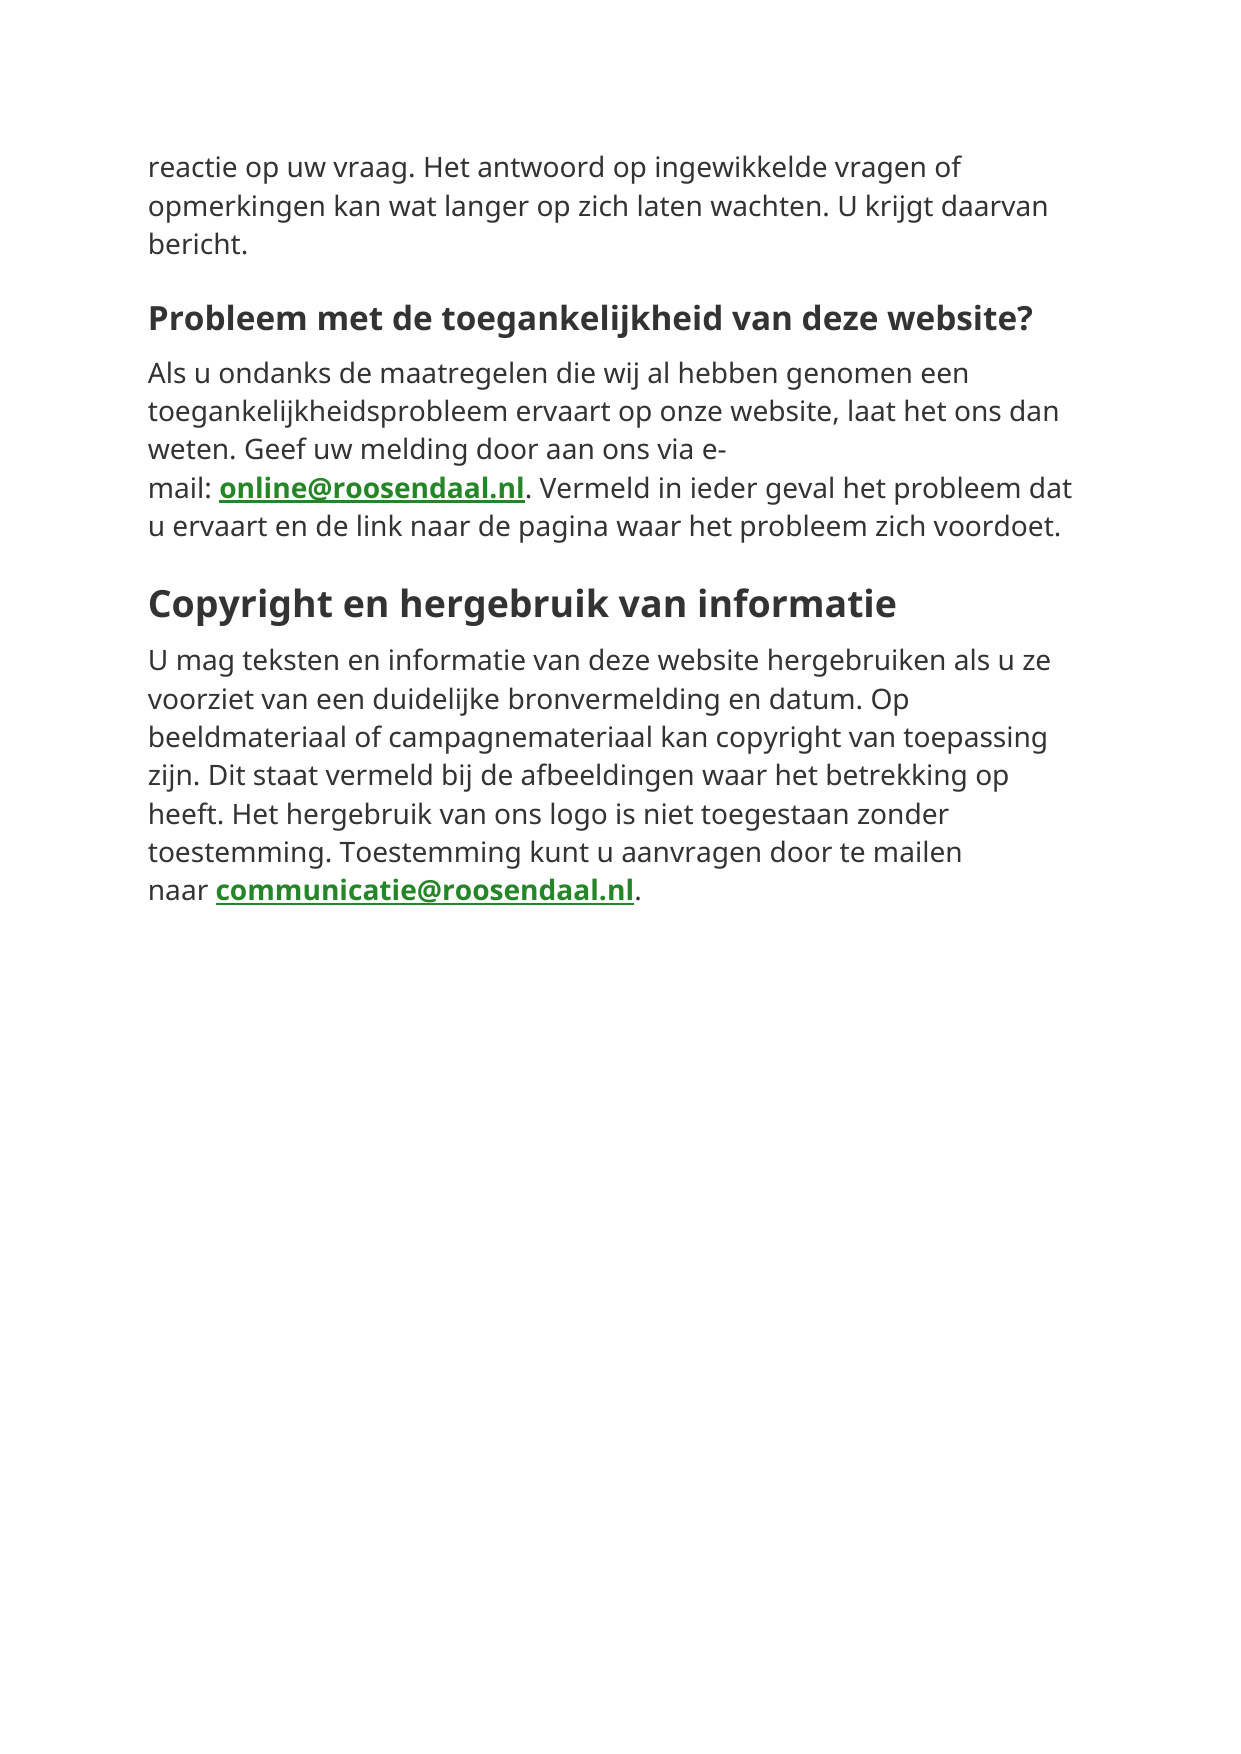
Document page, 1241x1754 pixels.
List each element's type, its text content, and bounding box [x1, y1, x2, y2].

text U mag teksten en informatie van deze website hergebruiken als u ze voorziet van een duidelijke bronvermelding en datum. Op beeldmateriaal of campagnemateriaal kan copyright van toepassing zijn. Dit staat vermeld bij de afbeeldingen waar het betrekking op heeft. Het hergebruik van ons logo is niet toegestaan zonder toestemming. Toestemming kunt u aanvragen door te mailen naar communicatie@roosendaal.nl. [148, 641, 1093, 909]
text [148, 148, 1093, 263]
text Als u ondanks de maatregelen die wij al hebben genomen een toegankelijkheidsprobleem ervaart op onze website, laat het ons dan weten. Geef uw melding door aan ons via e-mail: online@roosendaal.nl. Vermeld in ieder geval het probleem dat u ervaart en de link naar de pagina waar het probleem zich voordoet. [148, 353, 1093, 545]
text Probleem met de toegankelijkheid van deze website? [148, 295, 1093, 341]
text Copyright en hergebruik van informatie [148, 577, 1093, 628]
